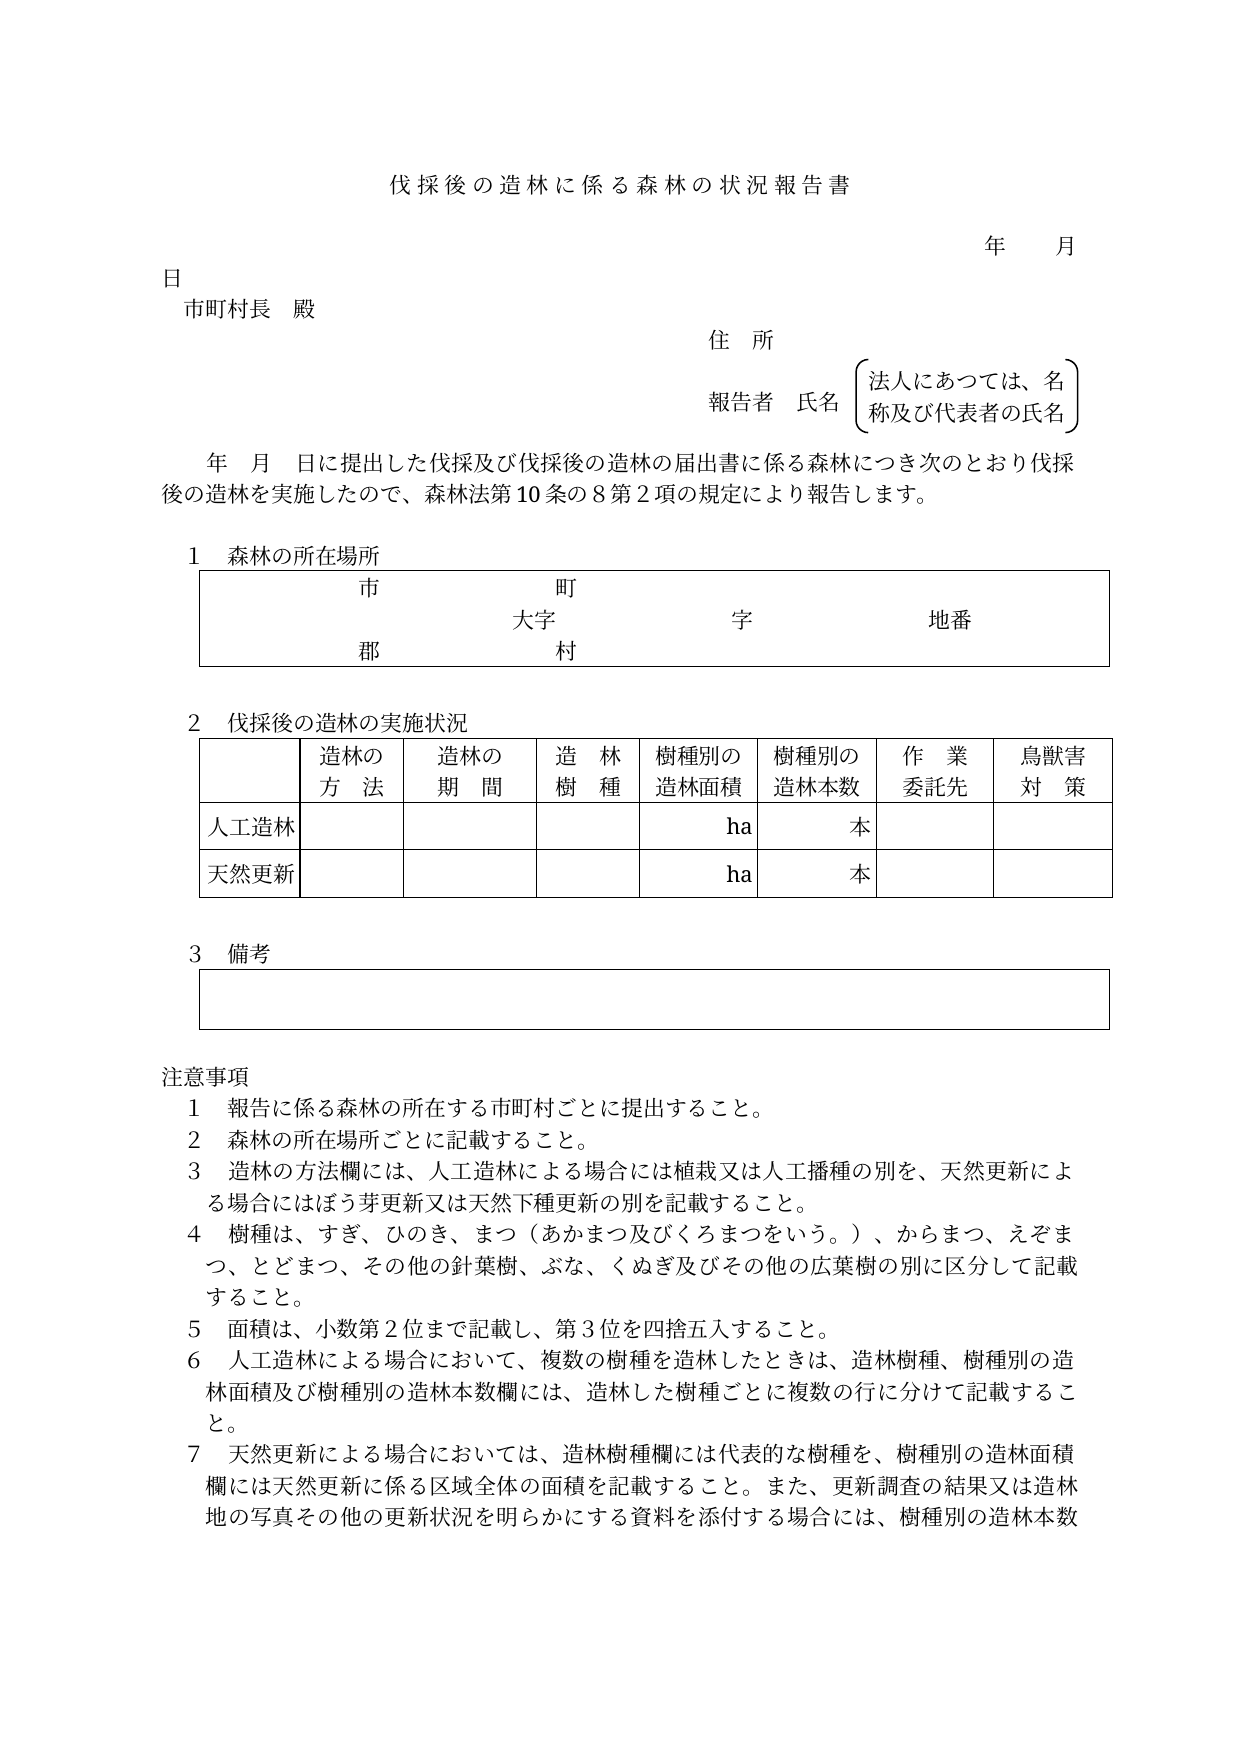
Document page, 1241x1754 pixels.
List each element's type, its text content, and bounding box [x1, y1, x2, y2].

text 伐 採 後 の 造 林 に 係 る 森 林 の 状 況 報 告 書 [162, 168, 1079, 199]
text 住 所 [162, 324, 1079, 355]
table_cell [404, 803, 536, 849]
table_header 樹種別の 造林面積 [640, 739, 757, 802]
table_cell [537, 803, 639, 849]
table_cell [404, 850, 536, 897]
text ４ 樹種は、すぎ、ひのき、まつ（あかまつ及びくろまつをいう。）、からまつ、えぞまつ、とどまつ、その他の針葉樹、ぶな、くぬぎ及びその他の広葉樹の別に区分して記載すること。 [183, 1217, 1079, 1312]
table_cell [301, 803, 403, 849]
text １ 森林の所在場所 [162, 539, 1079, 570]
table_header 市 町 大字 字 地番 郡 村 [200, 571, 1109, 666]
text 注意事項 [162, 1060, 1079, 1092]
table_cell [994, 803, 1112, 849]
table_cell ha [640, 803, 757, 849]
table_cell 天然更新 [200, 850, 299, 897]
table_cell [537, 850, 639, 897]
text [183, 1438, 1079, 1532]
table_header [200, 970, 1109, 1029]
text 報告者 氏名 [162, 385, 855, 416]
table_header 造 林 樹 種 [537, 739, 639, 802]
table_header 作 業 委託先 [877, 739, 993, 802]
table_cell [994, 850, 1112, 897]
table_header 樹種別の 造林本数 [758, 739, 876, 802]
text １ 報告に係る森林の所在する市町村ごとに提出すること。 [183, 1092, 1079, 1123]
text 市町村長 殿 [162, 292, 1079, 324]
table_cell [877, 803, 993, 849]
table_header 造林の 方 法 [301, 739, 403, 802]
text 報告者 氏名 [857, 385, 1076, 416]
table_cell 本 [758, 803, 876, 849]
table_cell [877, 850, 993, 897]
text 年 月 日 [162, 229, 1079, 292]
table_header 造林の 期 間 [404, 739, 536, 802]
table_cell 人工造林 [200, 803, 299, 849]
text ２ 森林の所在場所ごとに記載すること。 [183, 1123, 1079, 1154]
text ２ 伐採後の造林の実施状況 [162, 707, 1079, 738]
text 年 月 日に提出した伐採及び伐採後の造林の届出書に係る森林につき次のとおり伐採後の造林を実施したので、森林法第10条の８第２項の規定により報告します。 [162, 446, 1079, 509]
text ６ 人工造林による場合において、複数の樹種を造林したときは、造林樹種、樹種別の造林面積及び樹種別の造林本数欄には、造林した樹種ごとに複数の行に分けて記載すること。 [183, 1343, 1079, 1438]
table_cell 本 [758, 850, 876, 897]
table_header [200, 739, 299, 802]
table_cell ha [640, 850, 757, 897]
text ５ 面積は、小数第２位まで記載し、第３位を四捨五入すること。 [183, 1312, 1079, 1343]
table_header 鳥獣害 対 策 [994, 739, 1112, 802]
table_cell [301, 850, 403, 897]
text ３ 備考 [162, 937, 1079, 969]
text ３ 造林の方法欄には、人工造林による場合には植栽又は人工播種の別を、天然更新による場合にはぼう芽更新又は天然下種更新の別を記載すること。 [183, 1154, 1079, 1217]
